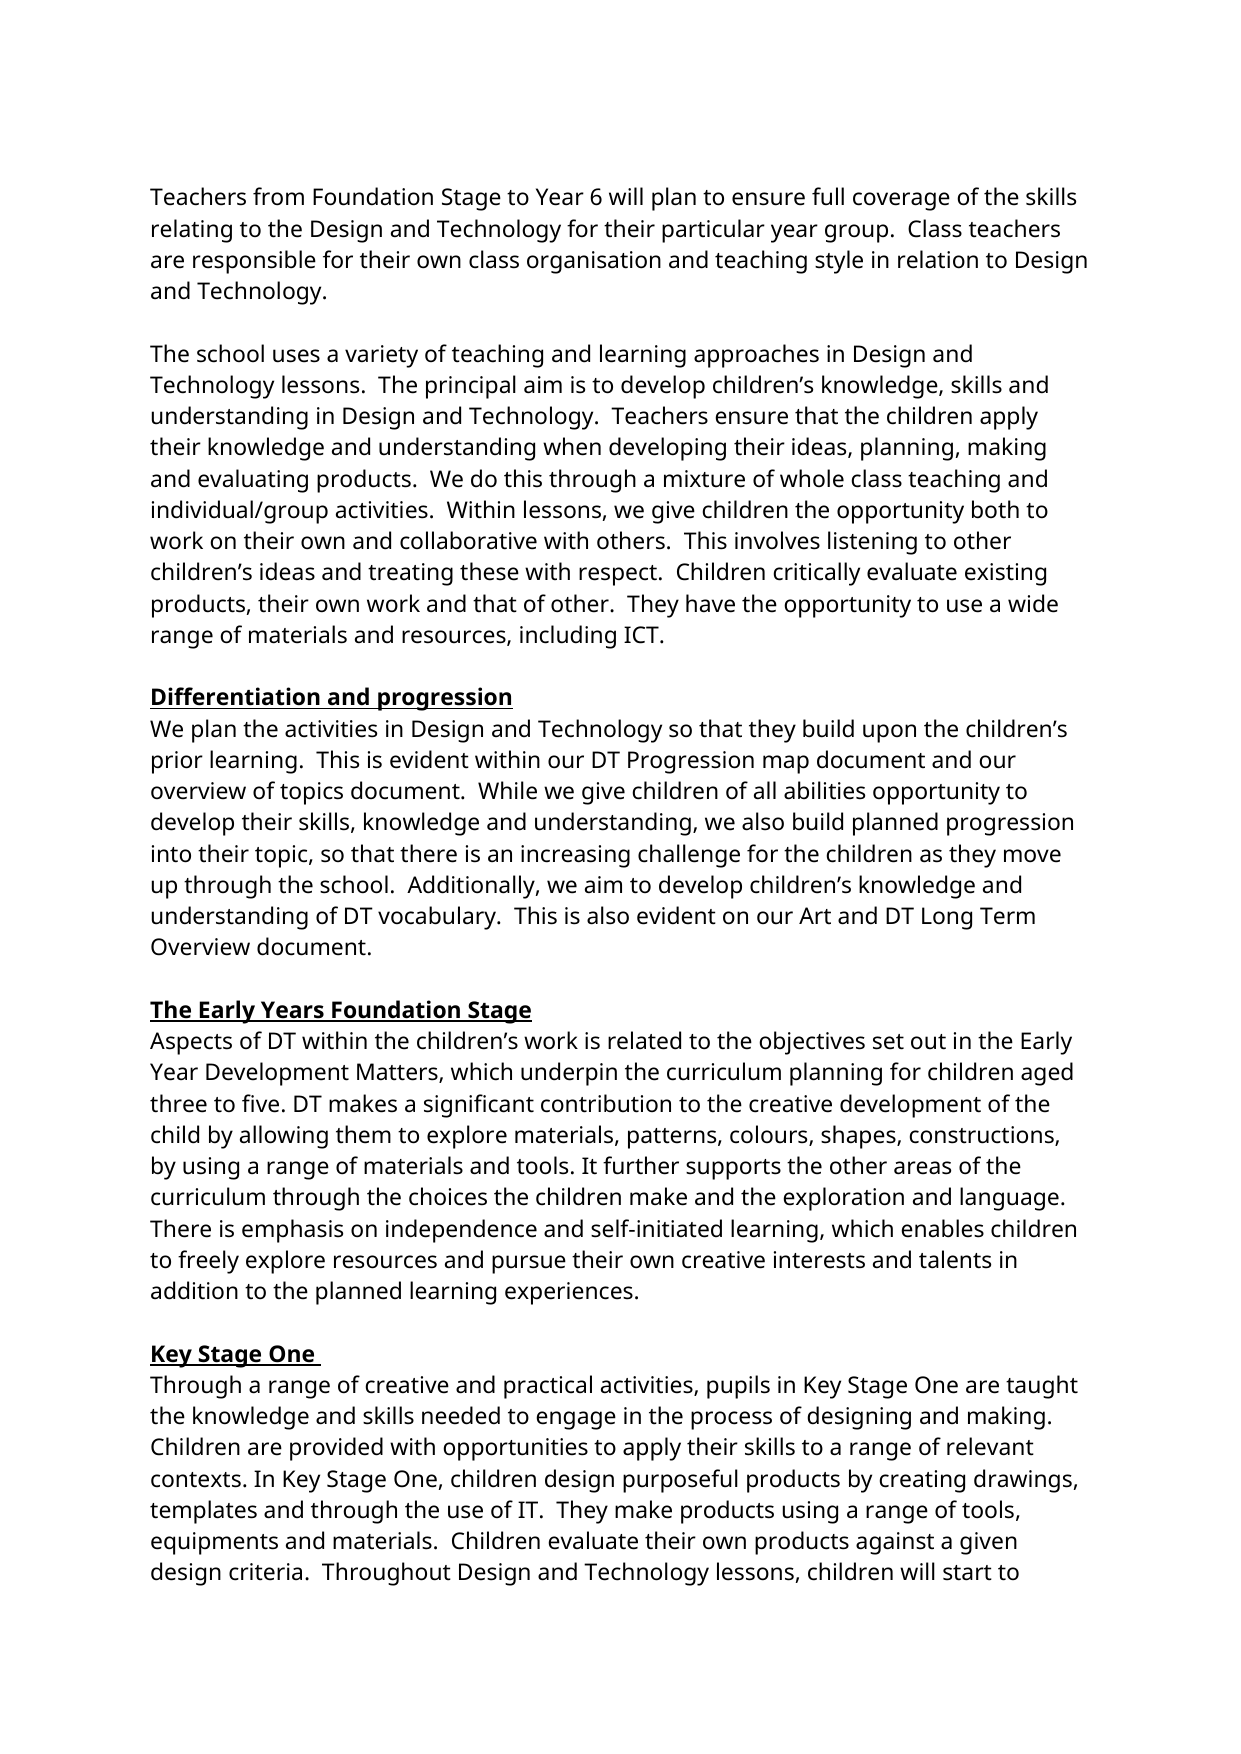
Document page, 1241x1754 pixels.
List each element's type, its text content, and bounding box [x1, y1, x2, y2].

text We plan the activities in Design and Technology so that they build upon the children’s prior learning. This is evident within our DT Progression map document and our overview of topics document. While we give children of all abilities opportunity to develop their skills, knowledge and understanding, we also build planned progression into their topic, so that there is an increasing challenge for the children as they move up through the school. Additionally, we aim to develop children’s knowledge and understanding of DT vocabulary. This is also evident on our Art and DT Long Term Overview document. [150, 712, 1090, 962]
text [150, 1369, 1090, 1587]
text Aspects of DT within the children’s work is related to the objectives set out in the Early Year Development Matters, which underpin the curriculum planning for children aged three to five. DT makes a significant contribution to the creative development of the child by allowing them to explore materials, patterns, colours, shapes, constructions, by using a range of materials and tools. It further supports the other areas of the curriculum through the choices the children make and the exploration and language. There is emphasis on independence and self-initiated learning, which enables children to freely explore resources and pursue their own creative interests and talents in addition to the planned learning experiences. [150, 1025, 1090, 1306]
text Key Stage One [150, 1337, 1090, 1369]
text The school uses a variety of teaching and learning approaches in Design and Technology lessons. The principal aim is to develop children’s knowledge, skills and understanding in Design and Technology. Teachers ensure that the children apply their knowledge and understanding when developing their ideas, planning, making and evaluating products. We do this through a mixture of whole class teaching and individual/group activities. Within lessons, we give children the opportunity both to work on their own and collaborative with others. This involves listening to other children’s ideas and treating these with respect. Children critically evaluate existing products, their own work and that of other. They have the opportunity to use a wide range of materials and resources, including ICT. [150, 337, 1090, 650]
text Teachers from Foundation Stage to Year 6 will plan to ensure full coverage of the skills relating to the Design and Technology for their particular year group. Class teachers are responsible for their own class organisation and teaching style in relation to Design and Technology. [150, 181, 1090, 306]
text Differentiation and progression [150, 681, 1090, 712]
text The Early Years Foundation Stage [150, 994, 1090, 1025]
